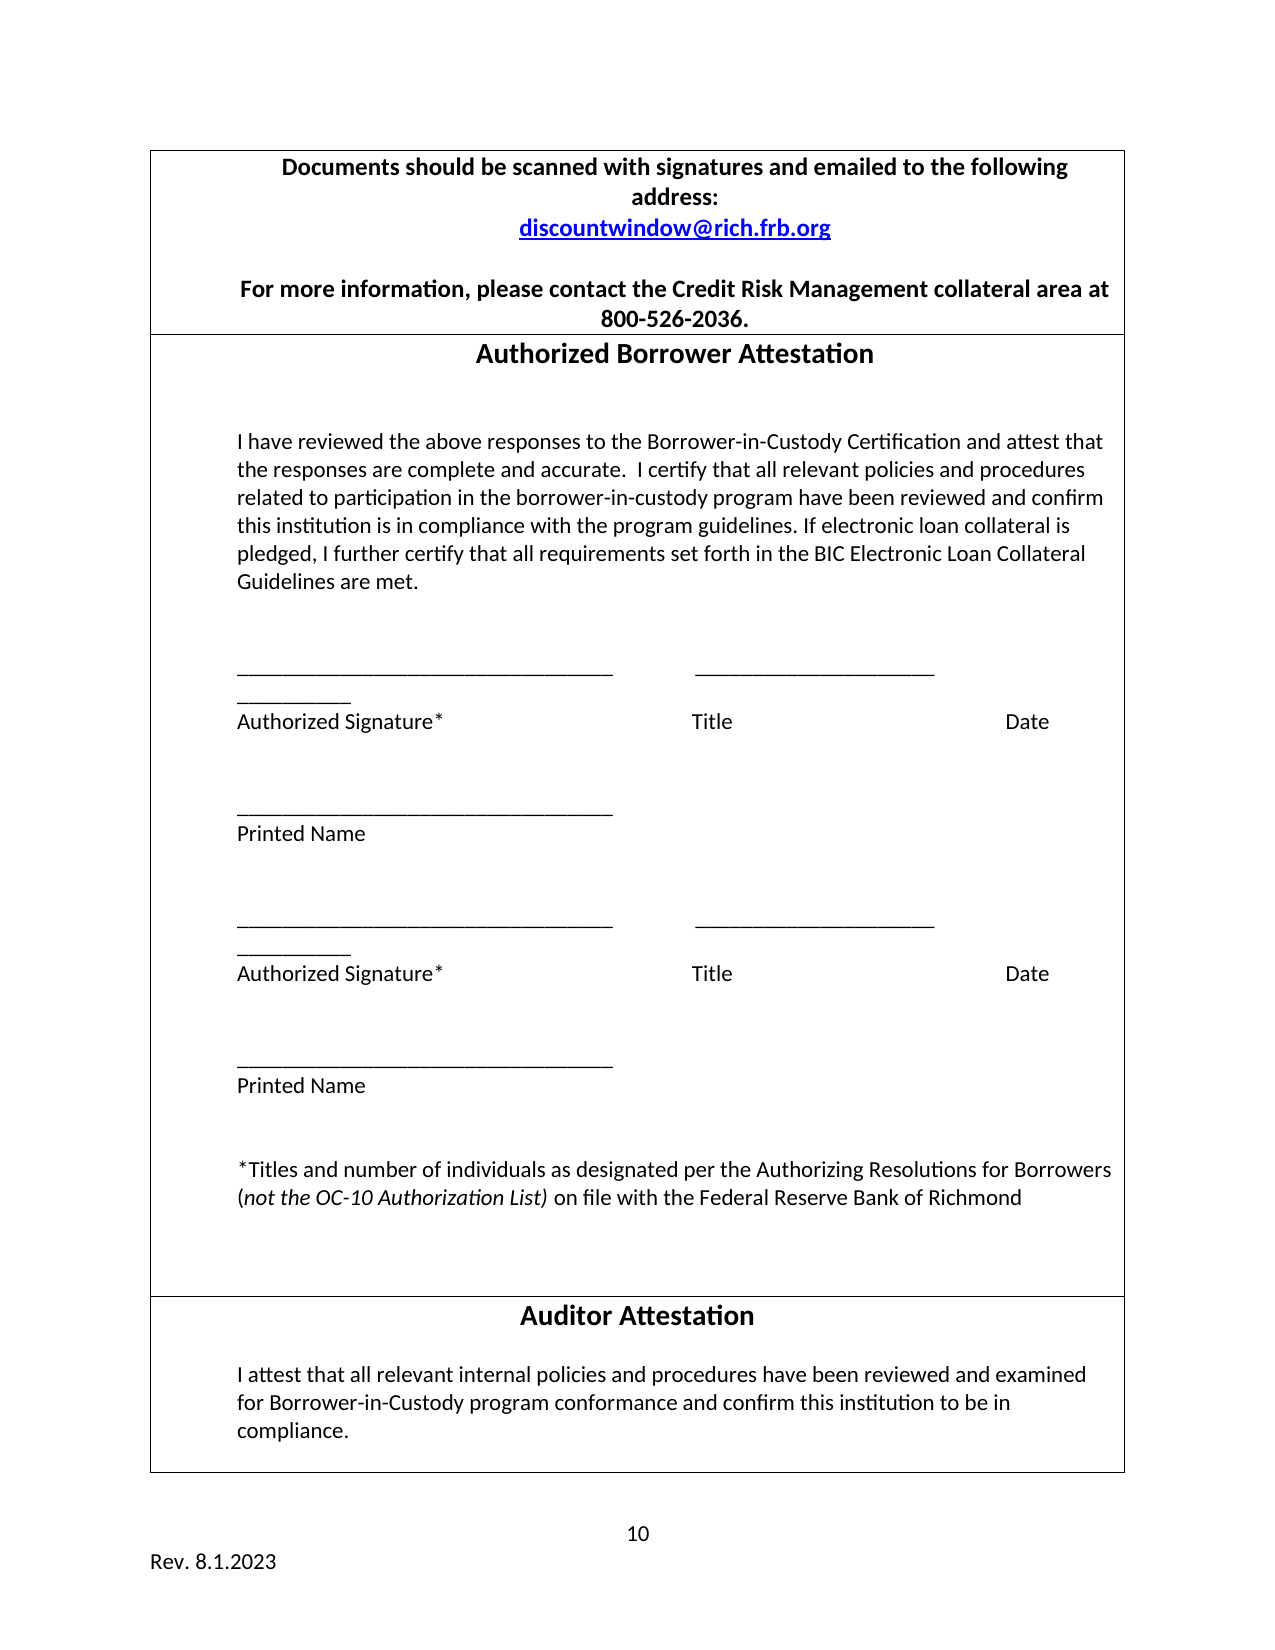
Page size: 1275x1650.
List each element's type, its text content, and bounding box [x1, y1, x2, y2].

table_header Documents should be scanned with signatures and emailed to the following address: discountwindow@rich.frb.org For more information, please contact the Credit Risk Management collateral area at 800-526-2036. [151, 151, 1124, 334]
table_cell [151, 1297, 1124, 1472]
table_cell Authorized Borrower Attestation I have reviewed the above responses to the Borrower-in-Custody Certification and attest that the responses are complete and accurate. I certify that all relevant policies and procedures related to participation in the borrower-in-custody program have been reviewed and confirm this institution is in compliance with the program guidelines. If electronic loan collateral is pledged, I further certify that all requirements set forth in the BIC Electronic Loan Collateral Guidelines are met. _________________________________ _____________________ __________ Authorized Signature* Title Date _________________________________ Printed Name _________________________________ _____________________ __________ Authorized Signature* Title Date _________________________________ Printed Name *Titles and number of individuals as designated per the Authorizing Resolutions for Borrowers (not the OC-10 Authorization List) on file with the Federal Reserve Bank of Richmond [151, 335, 1124, 1296]
